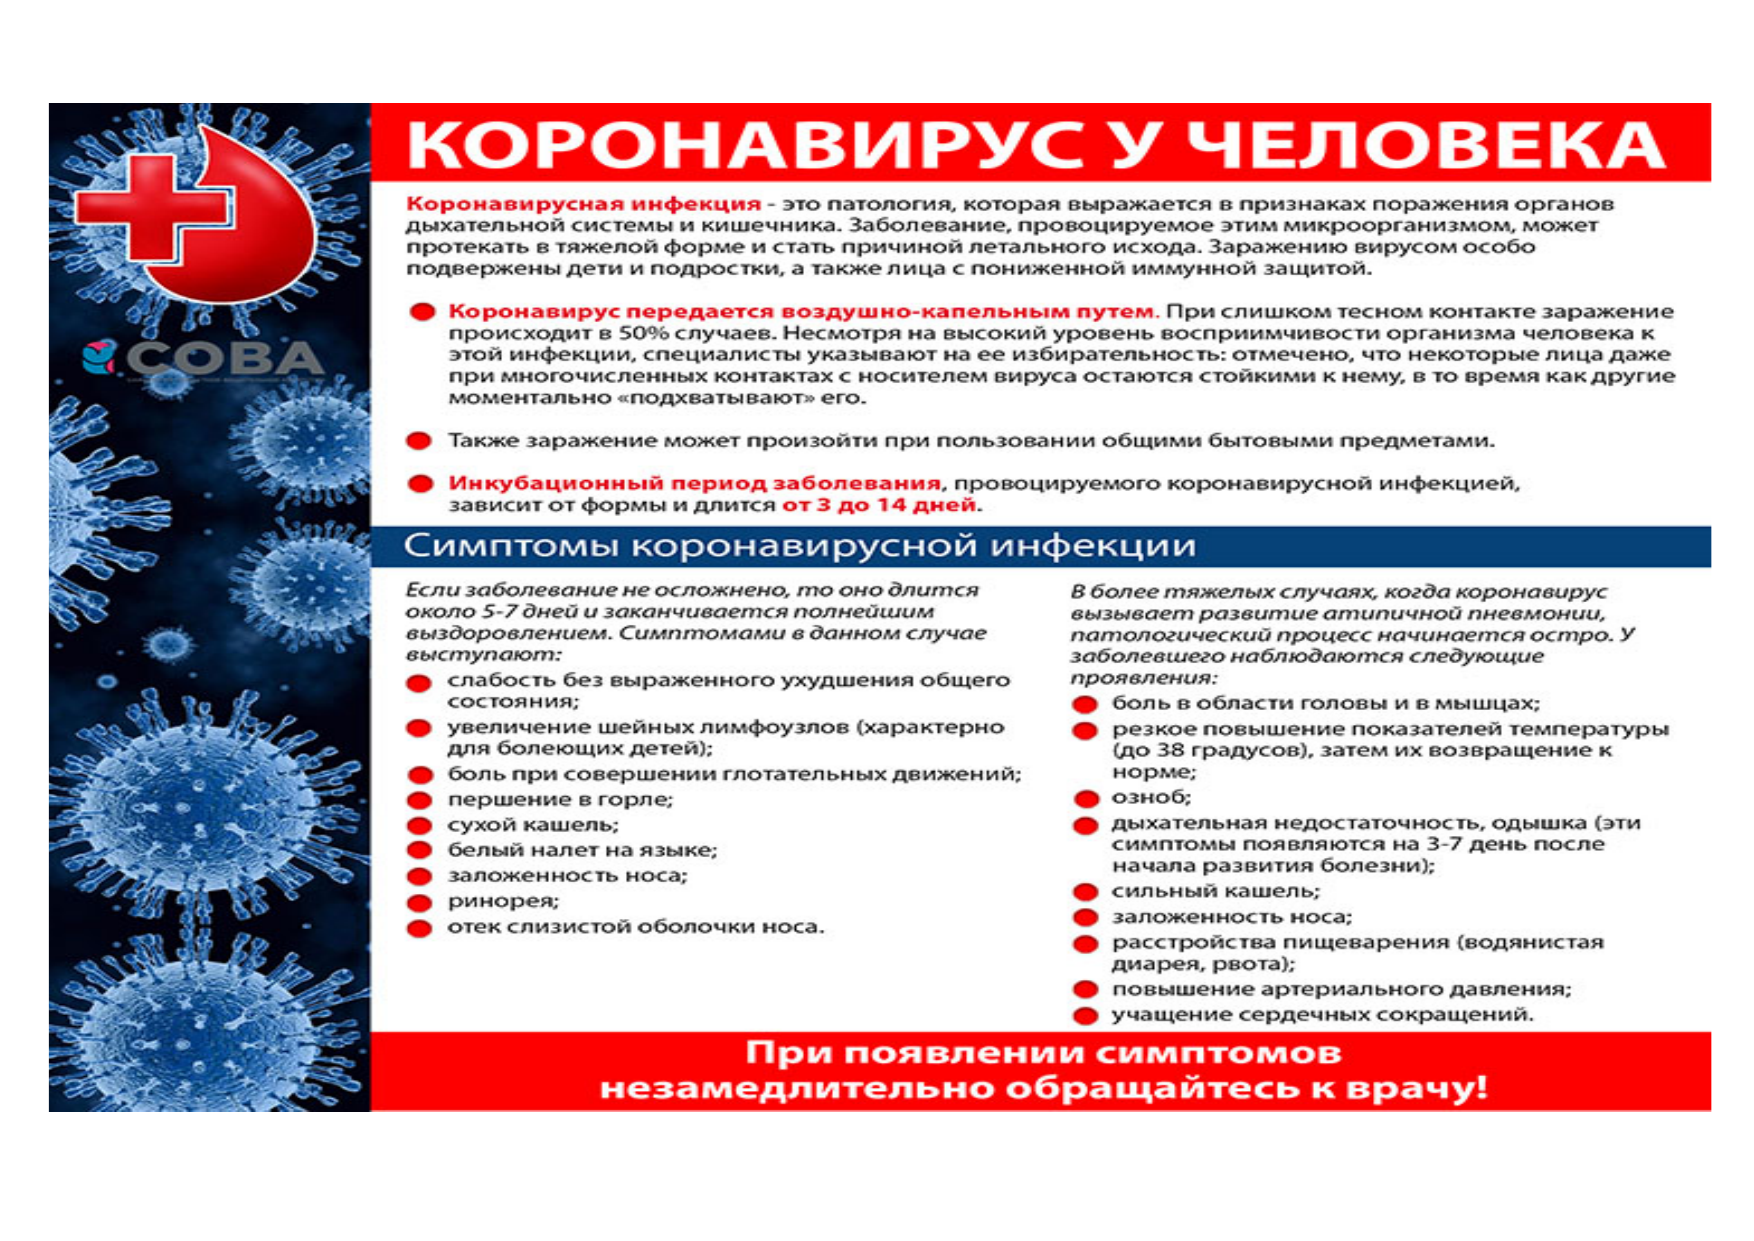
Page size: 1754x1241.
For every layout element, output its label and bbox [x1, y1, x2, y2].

picture [48, 103, 1712, 1112]
